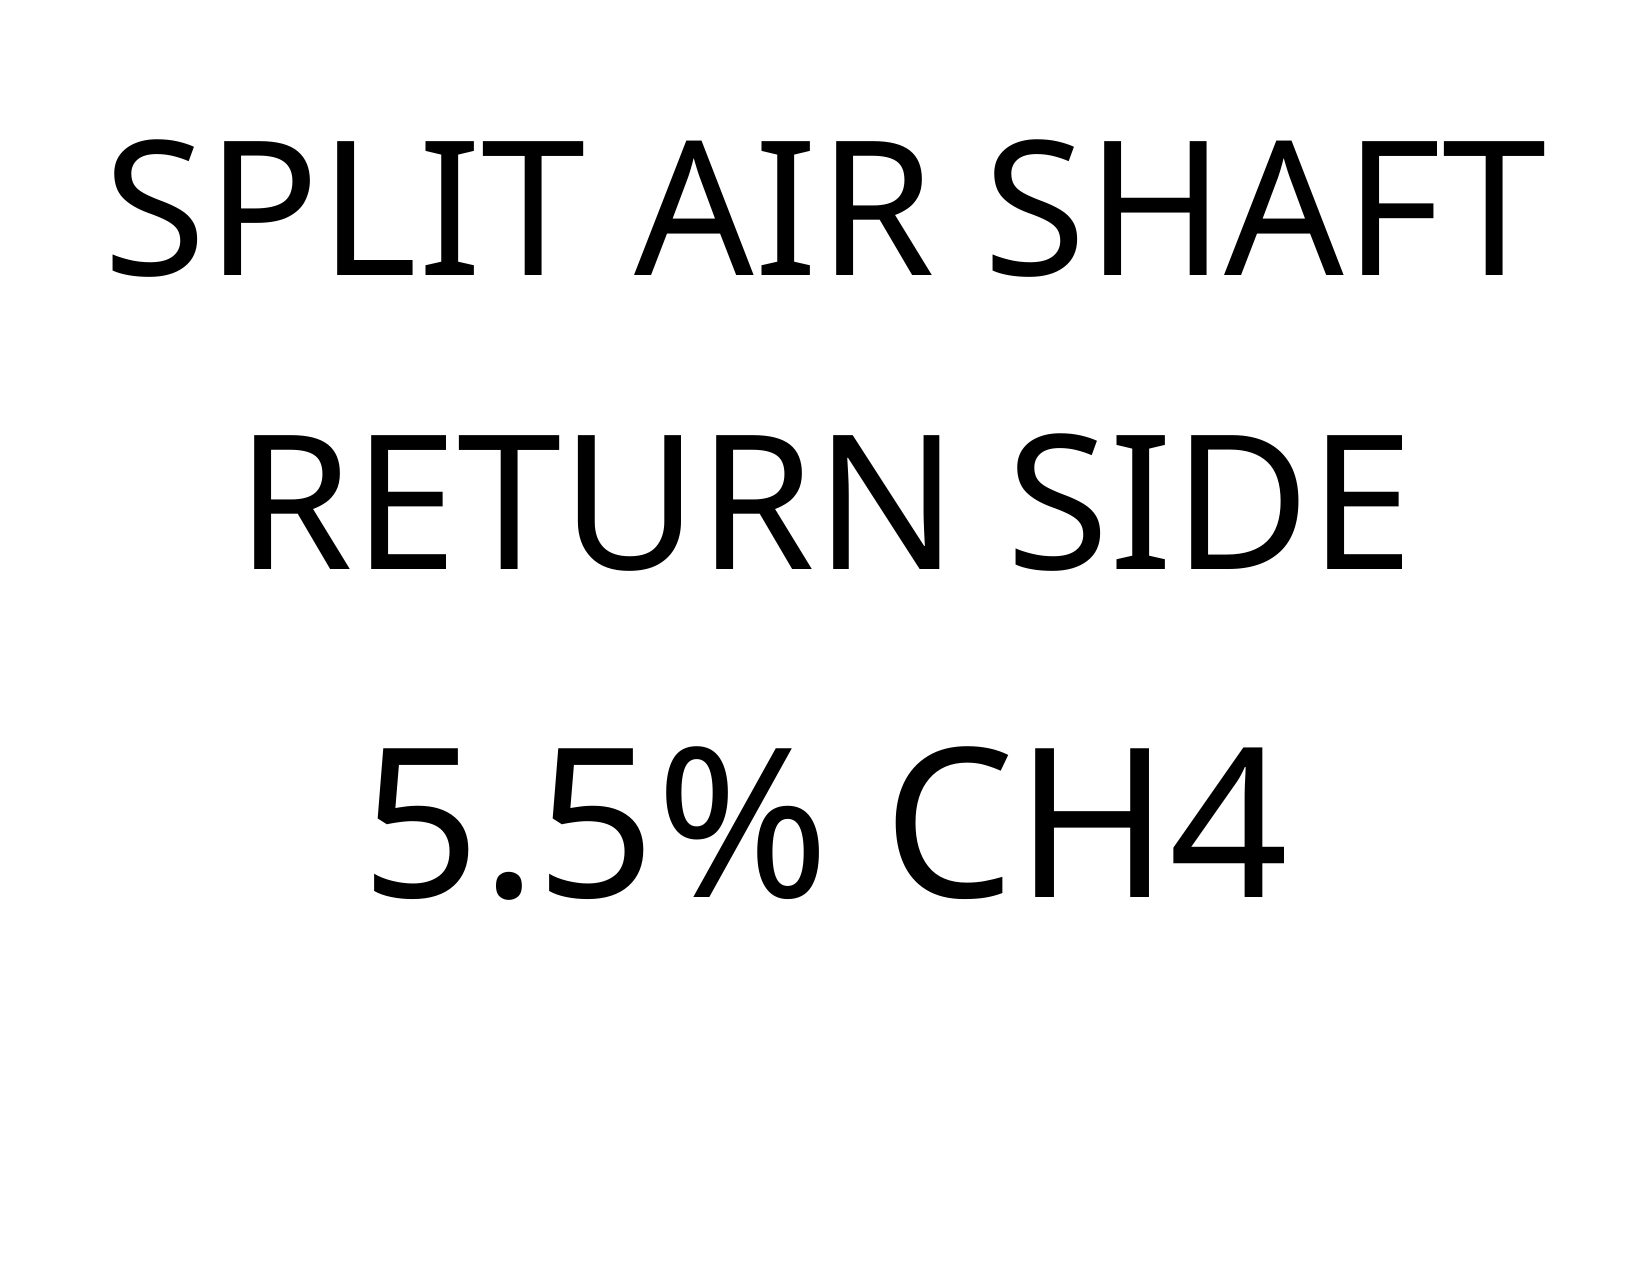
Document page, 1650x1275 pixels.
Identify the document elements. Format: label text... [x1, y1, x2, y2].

text SPLIT AIR SHAFT RETURN SIDE [75, 75, 1575, 624]
text 5.5% CH4 [75, 675, 1575, 958]
